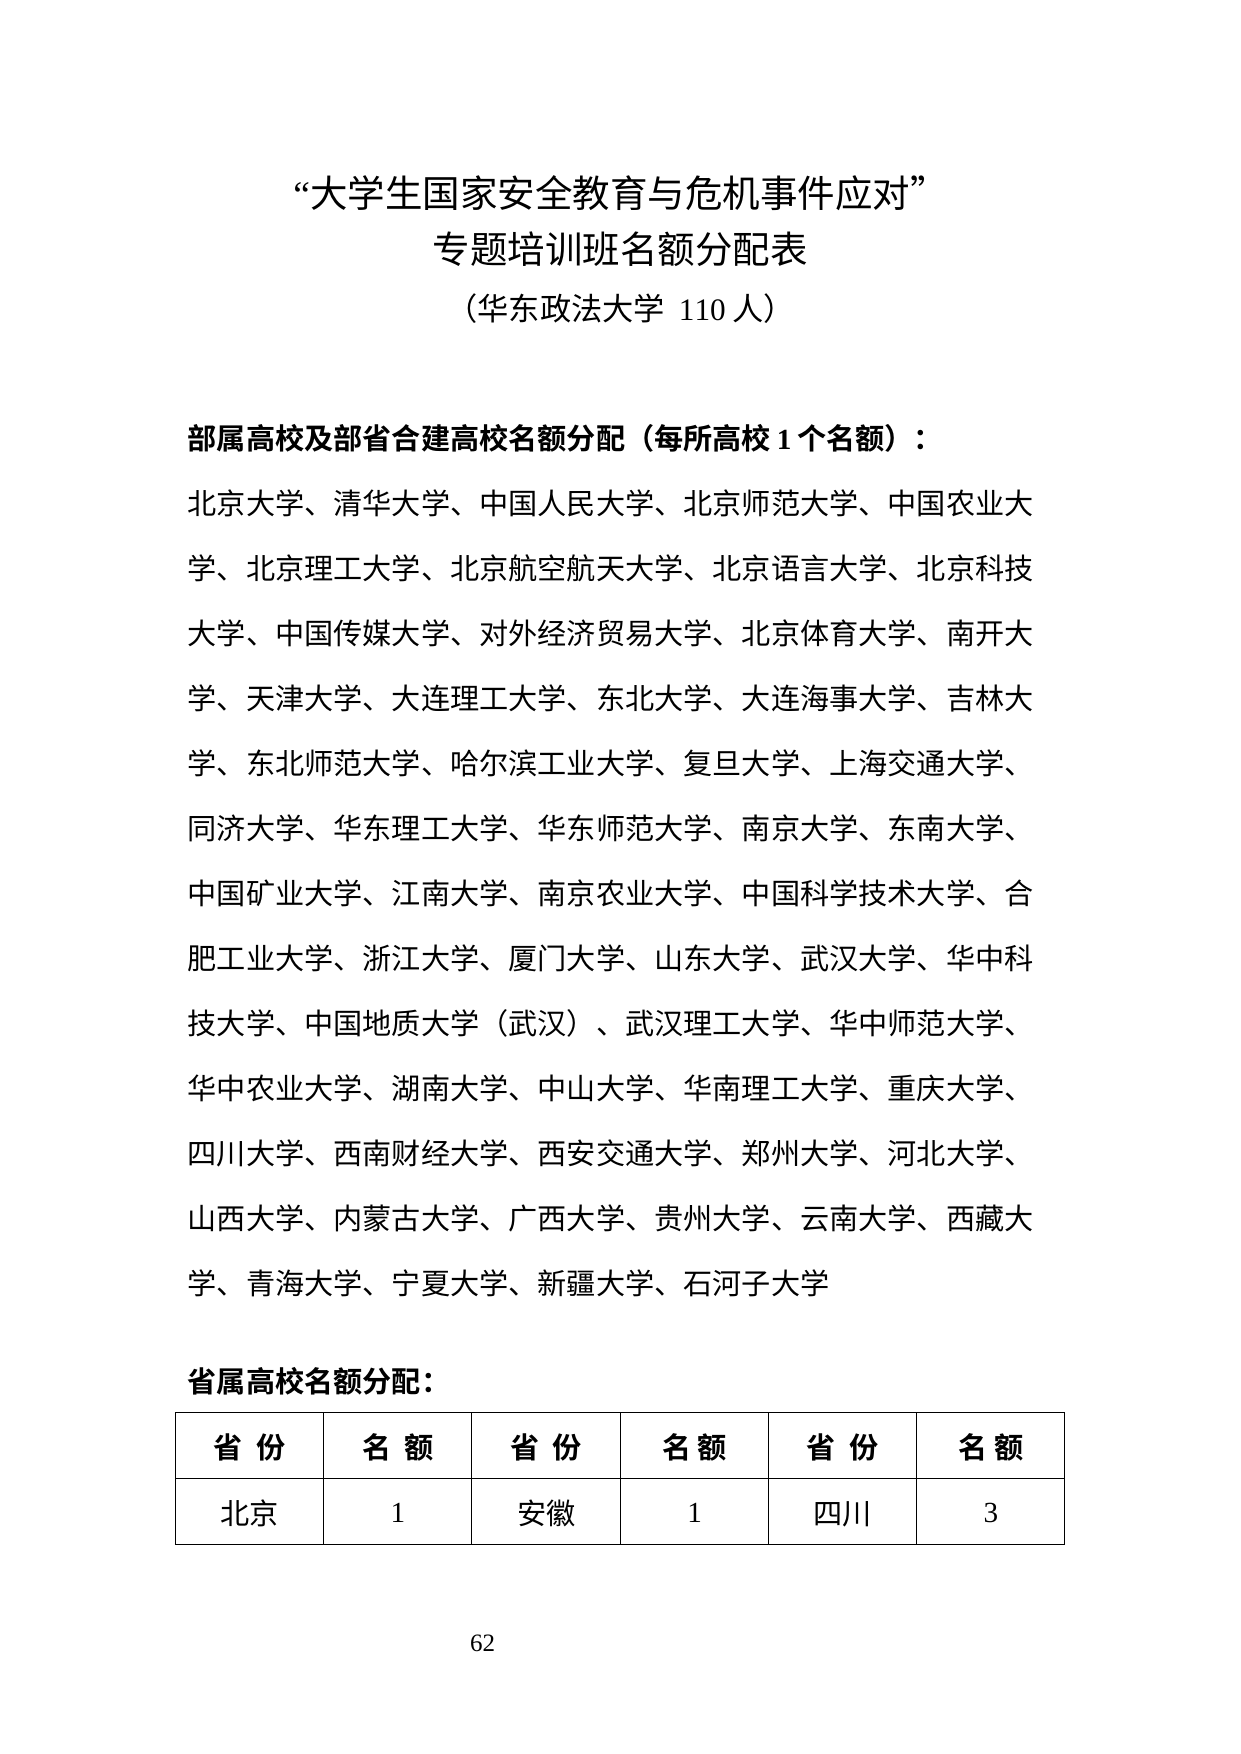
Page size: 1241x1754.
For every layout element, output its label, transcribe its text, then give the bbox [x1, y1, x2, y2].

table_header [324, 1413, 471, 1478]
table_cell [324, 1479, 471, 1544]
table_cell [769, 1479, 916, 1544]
text 省属高校名额分配： [187, 1347, 1053, 1412]
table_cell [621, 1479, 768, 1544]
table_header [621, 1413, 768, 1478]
text 部属高校及部省合建高校名额分配（每所高校1个名额）： [187, 404, 1053, 469]
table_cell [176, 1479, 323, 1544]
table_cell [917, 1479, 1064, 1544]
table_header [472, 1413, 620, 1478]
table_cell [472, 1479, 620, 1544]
text （华东政法大学 110人） [187, 274, 1053, 339]
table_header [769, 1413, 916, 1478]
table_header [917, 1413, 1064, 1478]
text “大学生国家安全教育与危机事件应对” [187, 162, 1053, 218]
text 专题培训班名额分配表 [187, 218, 1053, 274]
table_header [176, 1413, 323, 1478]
text 北京大学、清华大学、中国人民大学、北京师范大学、中国农业大学、北京理工大学、北京航空航天大学、北京语言大学、北京科技大学、中国传媒大学、对外经济贸易大学、北京体育大学、南开大学、天津大学、大连理工大学、东北大学、大连海事大学、吉林大学、东北师范大学、哈尔滨工业大学、复旦大学、上海交通大学、同济大学、华东理工大学、华东师范大学、南京大学、东南大学、中国矿业大学、江南大学、南京农业大学、中国科学技术大学、合肥工业大学、浙江大学、厦门大学、山东大学、武汉大学、华中科技大学、中国地质大学（武汉）、武汉理工大学、华中师范大学、华中农业大学、湖南大学、中山大学、华南理工大学、重庆大学、四川大学、西南财经大学、西安交通大学、郑州大学、河北大学、山西大学、内蒙古大学、广西大学、贵州大学、云南大学、西藏大学、青海大学、宁夏大学、新疆大学、石河子大学 [187, 469, 1053, 1314]
